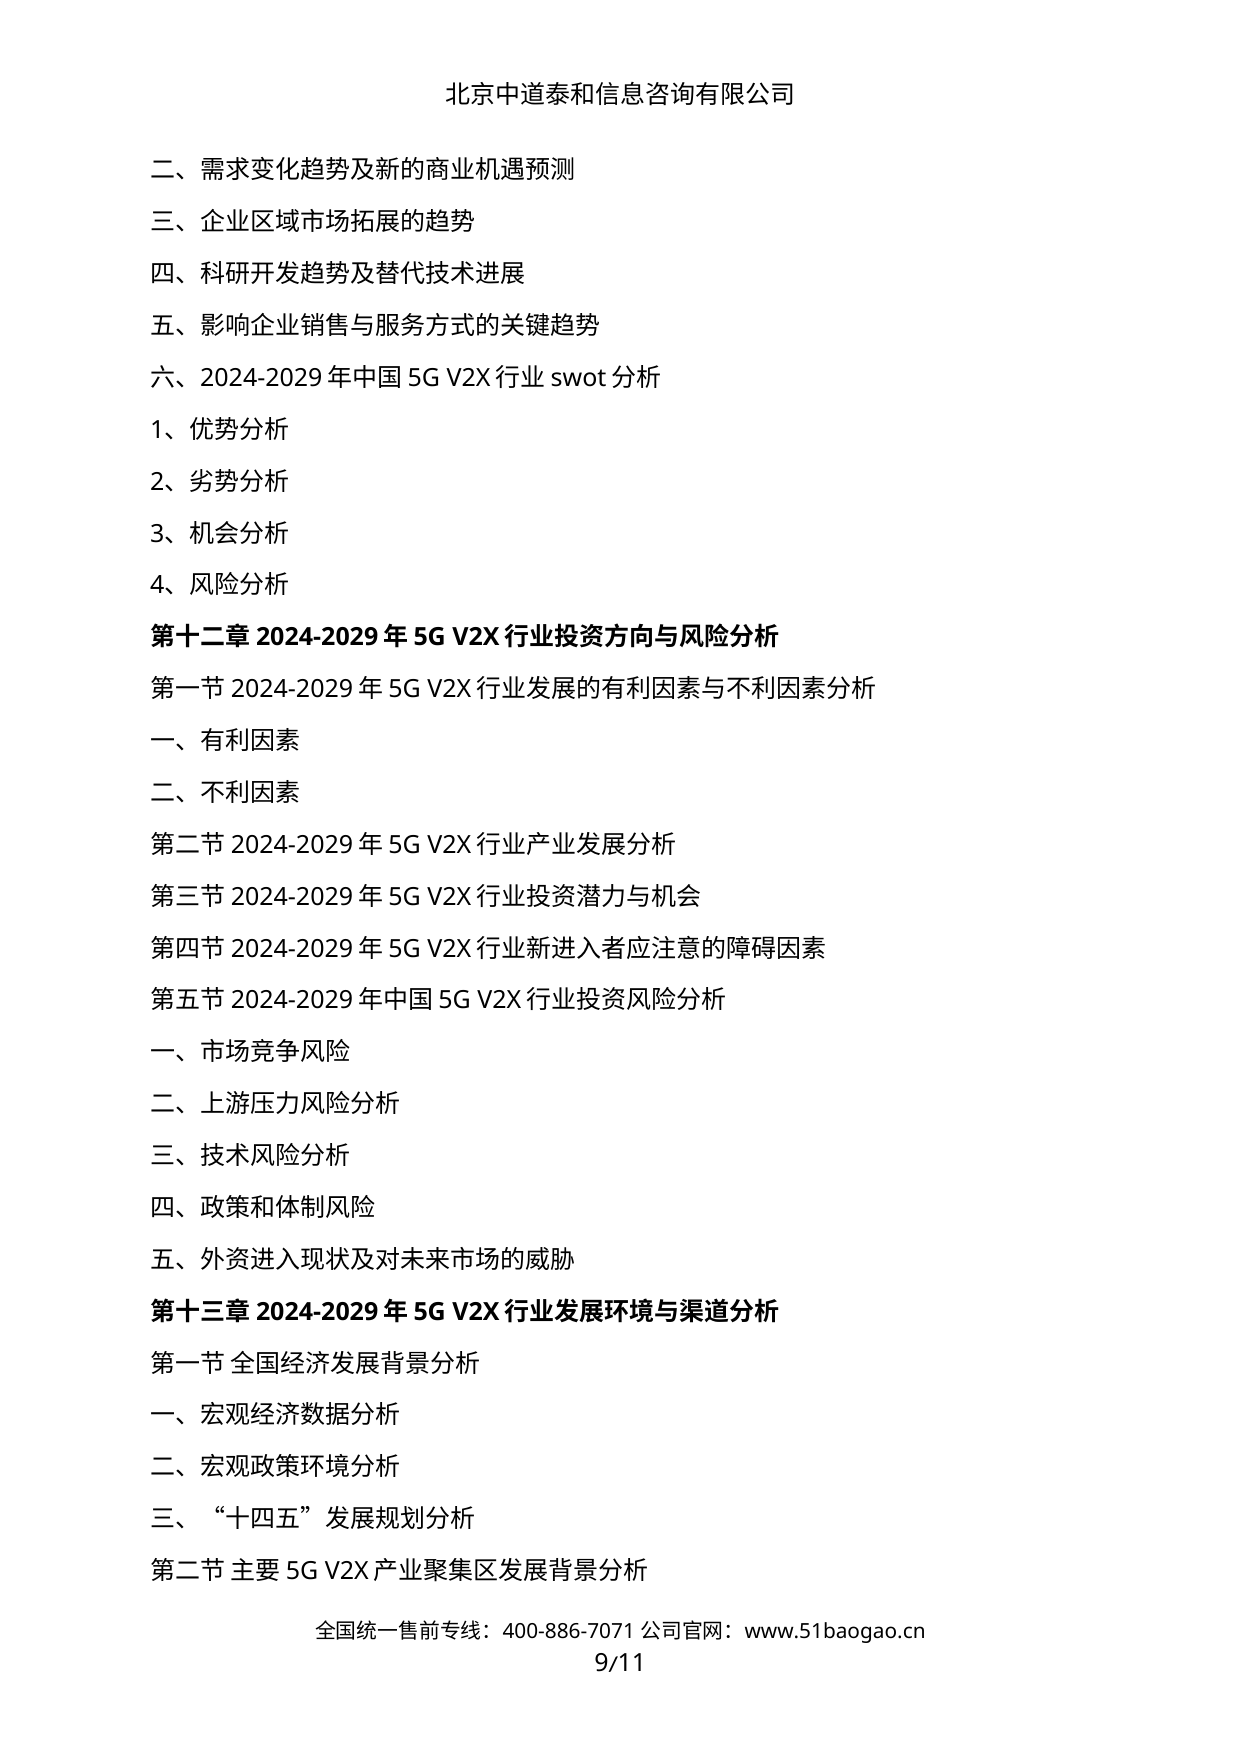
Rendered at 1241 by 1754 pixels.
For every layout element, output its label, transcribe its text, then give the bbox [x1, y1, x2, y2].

text 二、需求变化趋势及新的商业机遇预测 [150, 150, 1090, 186]
text 二、上游压力风险分析 [150, 1084, 1090, 1120]
text 一、有利因素 [150, 721, 1090, 757]
text 五、影响企业销售与服务方式的关键趋势 [150, 306, 1090, 342]
text 二、宏观政策环境分析 [150, 1447, 1090, 1483]
text 第二节 主要5G V2X产业聚集区发展背景分析 [150, 1551, 1090, 1587]
text 二、不利因素 [150, 772, 1090, 809]
text 第二节 2024-2029年5G V2X行业产业发展分析 [150, 824, 1090, 861]
text 五、外资进入现状及对未来市场的威胁 [150, 1239, 1090, 1276]
text 第十二章 2024-2029年5G V2X行业投资方向与风险分析 [150, 617, 1090, 653]
text 一、市场竞争风险 [150, 1032, 1090, 1068]
text 第十三章 2024-2029年5G V2X行业发展环境与渠道分析 [150, 1291, 1090, 1327]
text 六、2024-2029年中国5G V2X行业swot分析 [150, 357, 1090, 394]
text 第一节 2024-2029年5G V2X行业发展的有利因素与不利因素分析 [150, 669, 1090, 705]
text 2、劣势分析 [150, 461, 1090, 497]
text 1、优势分析 [150, 409, 1090, 446]
text 三、技术风险分析 [150, 1136, 1090, 1172]
text 第四节 2024-2029年5G V2X行业新进入者应注意的障碍因素 [150, 928, 1090, 964]
text 三、企业区域市场拓展的趋势 [150, 202, 1090, 238]
text 4、风险分析 [150, 565, 1090, 601]
text 第三节 2024-2029年5G V2X行业投资潜力与机会 [150, 876, 1090, 912]
text 第一节 全国经济发展背景分析 [150, 1343, 1090, 1379]
text 3、机会分析 [150, 513, 1090, 549]
text 第五节 2024-2029年中国5G V2X行业投资风险分析 [150, 980, 1090, 1016]
text 一、宏观经济数据分析 [150, 1395, 1090, 1431]
text 四、科研开发趋势及替代技术进展 [150, 254, 1090, 290]
text 三、“十四五”发展规划分析 [150, 1499, 1090, 1535]
text 四、政策和体制风险 [150, 1187, 1090, 1224]
